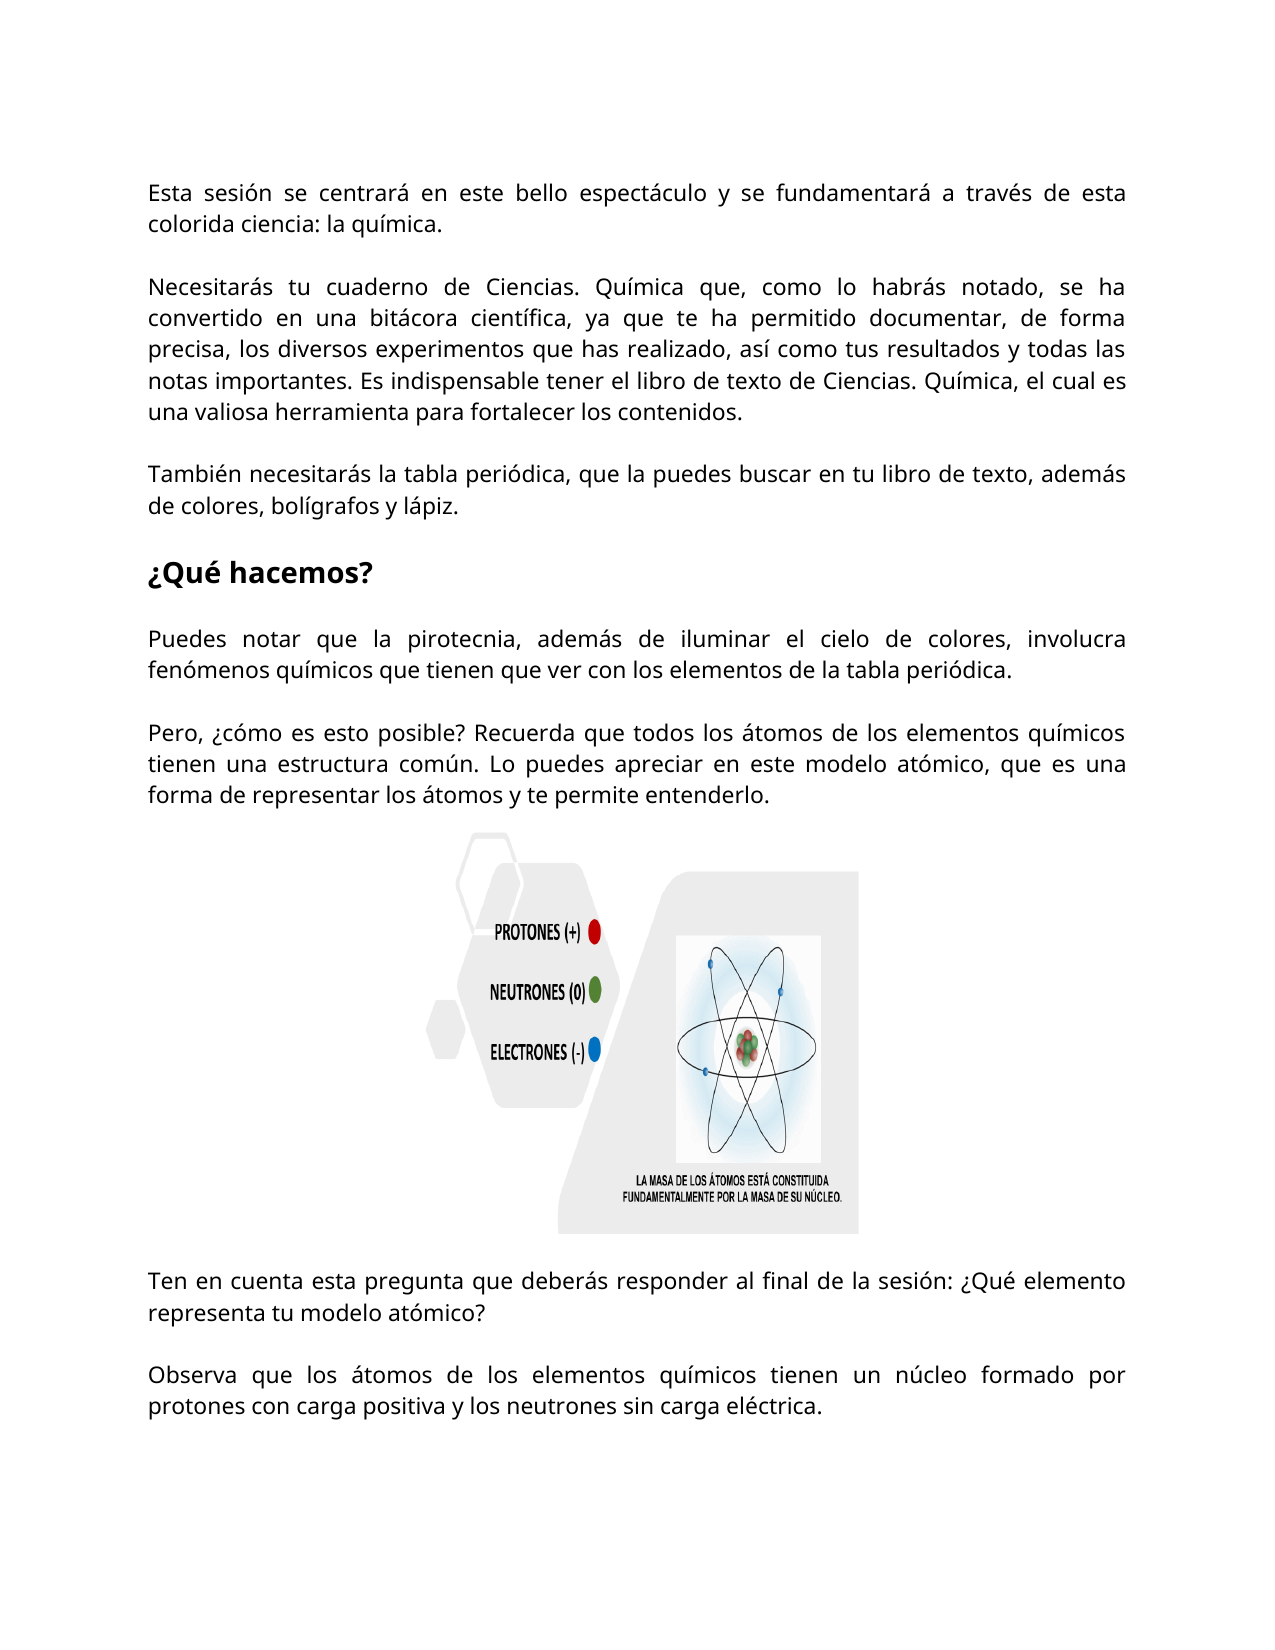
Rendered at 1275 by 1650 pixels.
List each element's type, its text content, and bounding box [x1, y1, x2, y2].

text Observa que los átomos de los elementos químicos tienen un núcleo formado por protones con carga positiva y los neutrones sin carga eléctrica. [148, 1359, 1127, 1422]
text ¿Qué hacemos? [148, 552, 1127, 592]
picture [416, 810, 859, 1234]
text Necesitarás tu cuaderno de Ciencias. Química que, como lo habrás notado, se ha convertido en una bitácora científica, ya que te ha permitido documentar, de forma precisa, los diversos experimentos que has realizado, así como tus resultados y todas las notas importantes. Es indispensable tener el libro de texto de Ciencias. Química, el cual es una valiosa herramienta para fortalecer los contenidos. [148, 271, 1127, 427]
text También necesitarás la tabla periódica, que la puedes buscar en tu libro de texto, además de colores, bolígrafos y lápiz. [148, 458, 1127, 521]
text Puedes notar que la pirotecnia, además de iluminar el cielo de colores, involucra fenómenos químicos que tienen que ver con los elementos de la tabla periódica. [148, 623, 1127, 686]
text Ten en cuenta esta pregunta que deberás responder al final de la sesión: ¿Qué elemento representa tu modelo atómico? [148, 1265, 1127, 1328]
text Pero, ¿cómo es esto posible? Recuerda que todos los átomos de los elementos químicos tienen una estructura común. Lo puedes apreciar en este modelo atómico, que es una forma de representar los átomos y te permite entenderlo. [148, 717, 1127, 811]
text Esta sesión se centrará en este bello espectáculo y se fundamentará a través de esta colorida ciencia: la química. [148, 177, 1127, 240]
